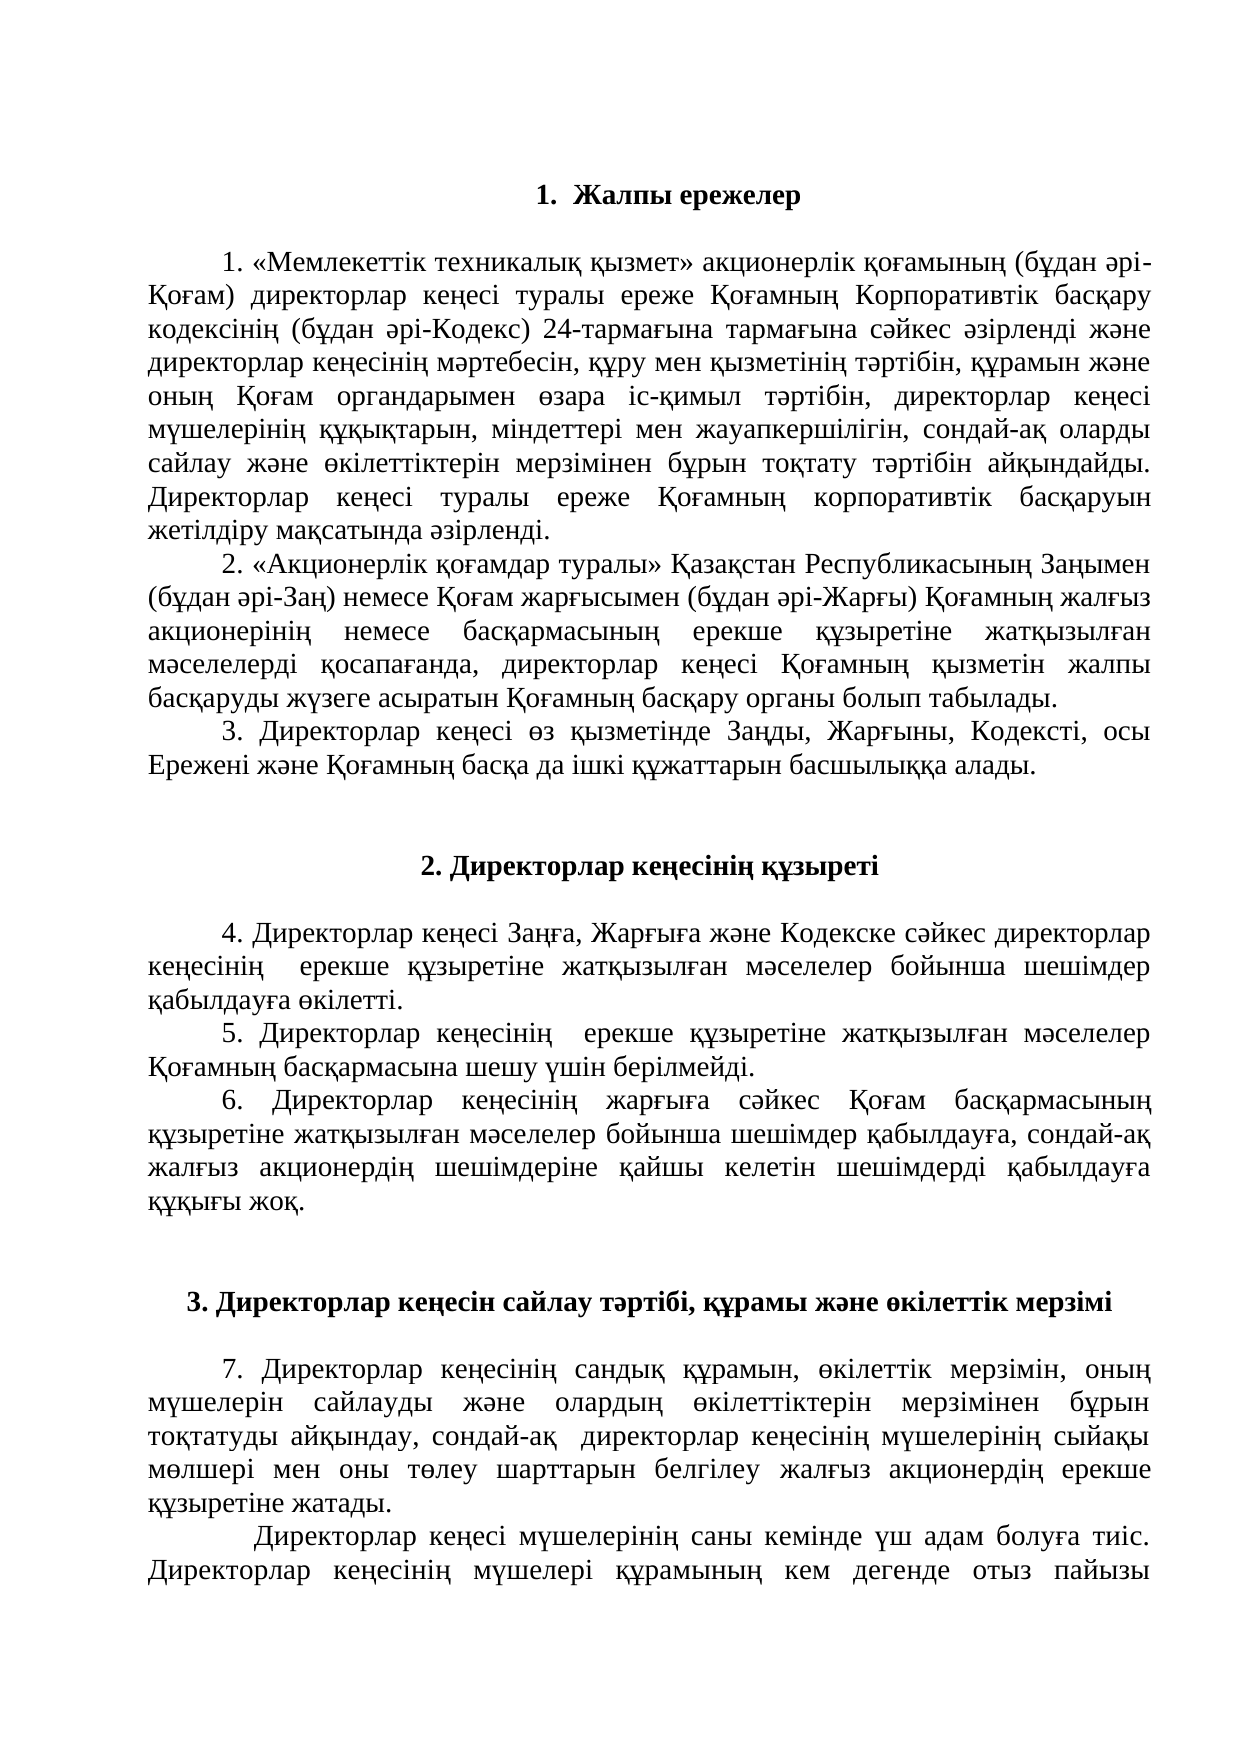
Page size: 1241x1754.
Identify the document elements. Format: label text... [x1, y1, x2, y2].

text 2. «Акционерлік қоғамдар туралы» Қазақстан Республикасының Заңымен (бұдан әрі-Заң) немесе Қоғам жарғысымен (бұдан әрі-Жарғы) Қоғамның жалғыз акционерінің немесе басқармасының ерекше құзыретіне жатқызылған мәселелерді қосапағанда, директорлар кеңесі Қоғамның қызметін жалпы басқаруды жүзеге асыратын Қоғамның басқару органы болып табылады. [148, 546, 1152, 713]
text 4. Директорлар кеңесі Заңға, Жарғыға және Кодекске сәйкес директорлар кеңесінің ерекше құзыретіне жатқызылған мәселелер бойынша шешімдер қабылдауға өкілетті. [148, 915, 1152, 1015]
text 3. Директорлар кеңесін сайлау тәртібі, құрамы және өкілеттік мерзімі [148, 1284, 1152, 1317]
list Жалпы ережелер [185, 177, 1152, 210]
text 5. Директорлар кеңесінің ерекше құзыретіне жатқызылған мәселелер Қоғамның басқармасына шешу үшін берілмейді. [148, 1015, 1152, 1082]
text 2. Директорлар кеңесінің құзыреті [148, 848, 1152, 881]
text 7. Директорлар кеңесінің сандық құрамын, өкілеттік мерзімін, оның мүшелерiн сайлауды және олардың өкілеттіктерін мерзімінен бұрын тоқтатуды айқындау, сондай-ақ директорлар кеңесінің мүшелерiнің сыйақы мөлшері мен оны төлеу шарттарын белгілеу жалғыз акционердің ерекше құзыретіне жатады. [148, 1451, 1152, 1518]
text 3. Директорлар кеңесі өз қызметінде Заңды, Жарғыны, Кодексті, осы Ережені және Қоғамның басқа да ішкі құжаттарын басшылыққа алады. [148, 713, 1152, 781]
text 7. Директорлар кеңесінің сандық құрамын, өкілеттік мерзімін, оның мүшелерiн сайлауды және олардың өкілеттіктерін мерзімінен бұрын тоқтатуды айқындау, сондай-ақ директорлар кеңесінің мүшелерiнің сыйақы мөлшері мен оны төлеу шарттарын белгілеу жалғыз акционердің ерекше құзыретіне жатады. [148, 1351, 818, 1384]
text 1. «Мемлекеттік техникалық қызмет» акционерлік қоғамының (бұдан әрі-Қоғам) директорлар кеңесі туралы ереже Қоғамның Корпоративтік басқару кодексінің (бұдан әрі-Кодекс) 24-тармағына тармағына сәйкес әзірленді және директорлар кеңесінің мәртебесін, құру мен қызметінің тәртібін, құрамын және оның Қоғам органдарымен өзара іс-қимыл тәртібін, директорлар кеңесі мүшелерінің құқықтарын, міндеттері мен жауапкершілігін, сондай-ақ оларды сайлау және өкілеттіктерін мерзімінен бұрын тоқтату тәртібін айқындайды. Директорлар кеңесі туралы ереже Қоғамның корпоративтік басқаруын жетілдіру мақсатында әзірленді. [148, 244, 1152, 546]
text 6. Директорлар кеңесінің жарғыға сәйкес Қоғам басқармасының құзыретіне жатқызылған мәселелер бойынша шешімдер қабылдауға, сондай-ақ жалғыз акционердің шешімдеріне қайшы келетін шешімдерді қабылдауға құқығы жоқ. [148, 1082, 1152, 1217]
